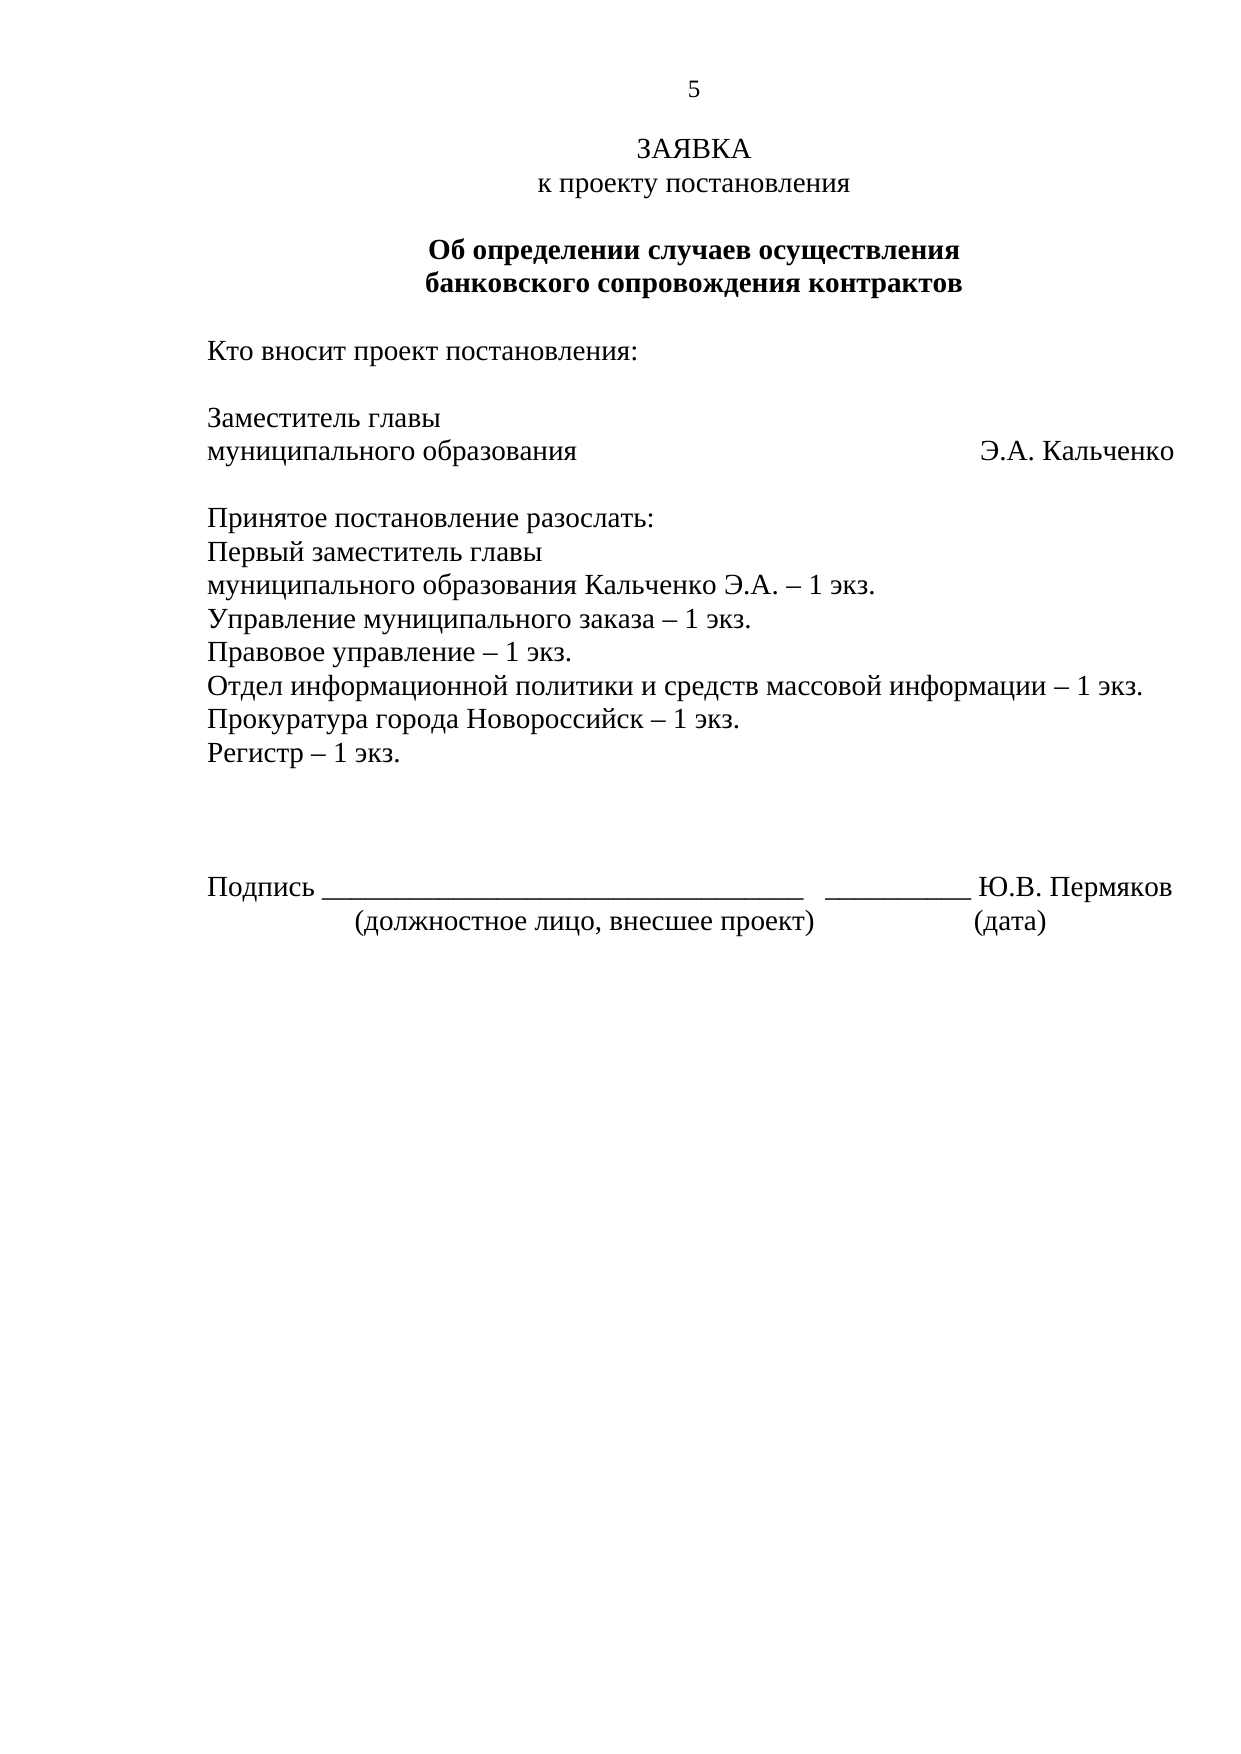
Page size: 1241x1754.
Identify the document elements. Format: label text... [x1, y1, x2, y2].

text Заместитель главы [207, 400, 1181, 433]
text Первый заместитель главы [207, 534, 1181, 567]
text Принятое постановление разослать: [207, 500, 1181, 534]
text к проекту постановления [207, 165, 1181, 198]
text муниципального образования Э.А. Кальченко [207, 433, 1181, 467]
text Управление муниципального заказа – 1 экз. [207, 601, 1181, 634]
text Прокуратура города Новороссийск – 1 экз. [207, 702, 1181, 735]
text Об определении случаев осуществления [207, 232, 1181, 266]
text (должностное лицо, внесшее проект) (дата) [207, 903, 1181, 936]
text Кто вносит проект постановления: [207, 333, 1181, 366]
text банковского сопровождения контрактов [207, 266, 1181, 299]
text Отдел информационной политики и средств массовой информации – 1 экз. [207, 668, 1181, 702]
text ЗАЯВКА [207, 131, 1181, 165]
text Правовое управление – 1 экз. [207, 634, 1181, 668]
text Регистр – 1 экз. [207, 735, 1181, 769]
text Подпись _________________________________ __________ Ю.В. Пермяков [207, 869, 1181, 903]
text муниципального образования Кальченко Э.А. – 1 экз. [207, 567, 1181, 601]
